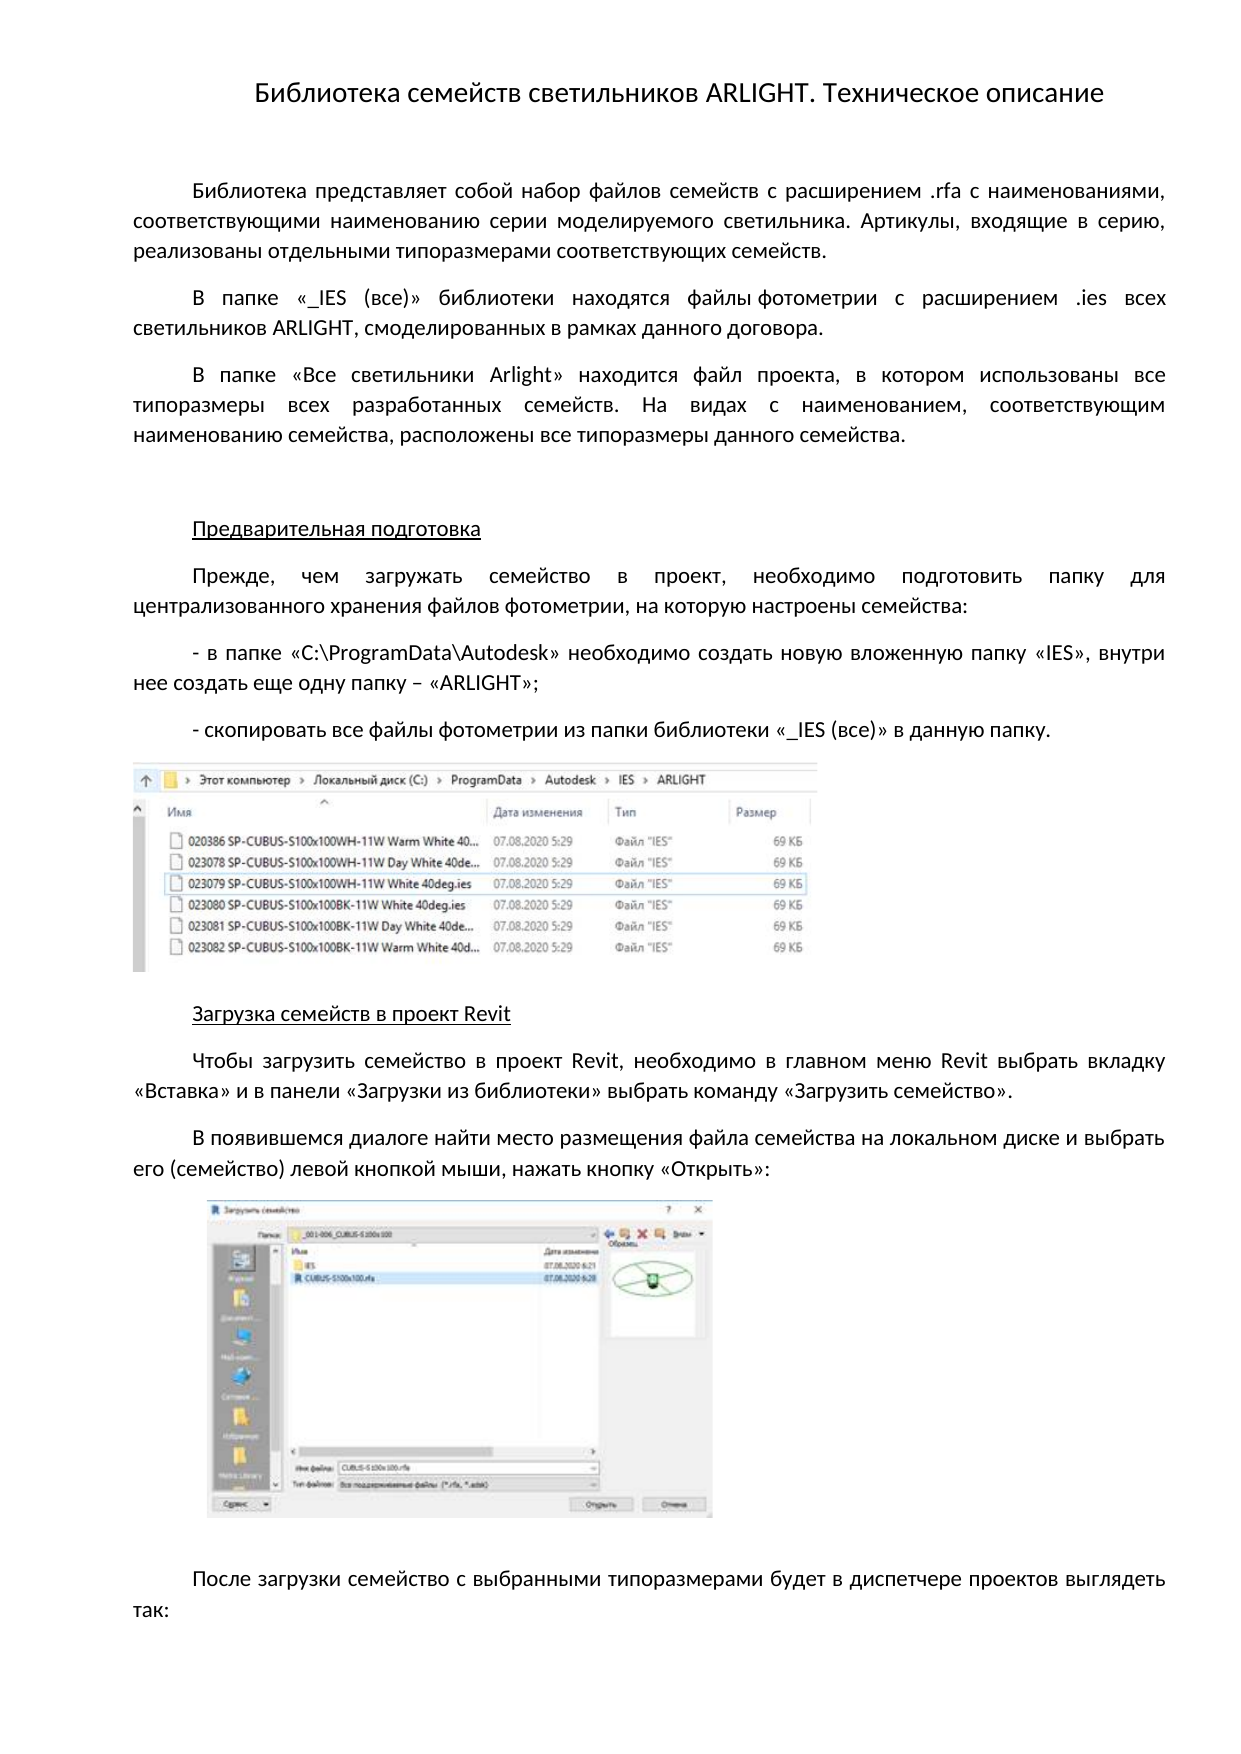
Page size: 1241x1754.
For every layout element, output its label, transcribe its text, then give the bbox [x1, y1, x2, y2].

text Библиотека представляет собой набор файлов семейств с расширением .rfa с наименованиями, соответствующими наименованию серии моделируемого светильника. Артикулы, входящие в серию, реализованы отдельными типоразмерами соответствующих семейств. [133, 176, 1167, 264]
text В появившемся диалоге найти место размещения файла семейства на локальном диске и выбрать его (семейство) левой кнопкой мыши, нажать кнопку «Открыть»: [133, 1123, 1167, 1182]
text Чтобы загрузить семейство в проект Revit, необходимо в главном меню Revit выбрать вкладку «Вставка» и в панели «Загрузки из библиотеки» выбрать команду «Загрузить семейство». [133, 1046, 1167, 1105]
text В папке «Все светильники Arlight» находится файл проекта, в котором использованы все типоразмеры всех разработанных семейств. На видах с наименованием, соответствующим наименованию семейства, расположены все типоразмеры данного семейства. [133, 360, 1167, 449]
text Прежде, чем загружать семейство в проект, необходимо подготовить папку для централизованного хранения файлов фотометрии, на которую настроены семейства: [133, 561, 1167, 619]
picture [132, 762, 818, 972]
text В папке «_IES (все)» библиотеки находятся файлы фотометрии с расширением .ies всех светильников ARLIGHT, смоделированных в рамках данного договора. [133, 283, 1167, 341]
text Загрузка семейств в проект Revit [133, 999, 1167, 1028]
text Библиотека семейств светильников ARLIGHT. Техническое описание [133, 74, 1167, 109]
picture [206, 1200, 713, 1518]
text - скопировать все файлы фотометрии из папки библиотеки «_IES (все)» в данную папку. [133, 715, 1167, 743]
text Предварительная подготовка [133, 514, 1167, 542]
text После загрузки семейство с выбранными типоразмерами будет в диспетчере проектов выглядеть так: [133, 1564, 1167, 1623]
text - в папке «C:\ProgramData\Autodesk» необходимо создать новую вложенную папку «IES», внутри нее создать еще одну папку – «ARLIGHT»; [133, 638, 1167, 697]
